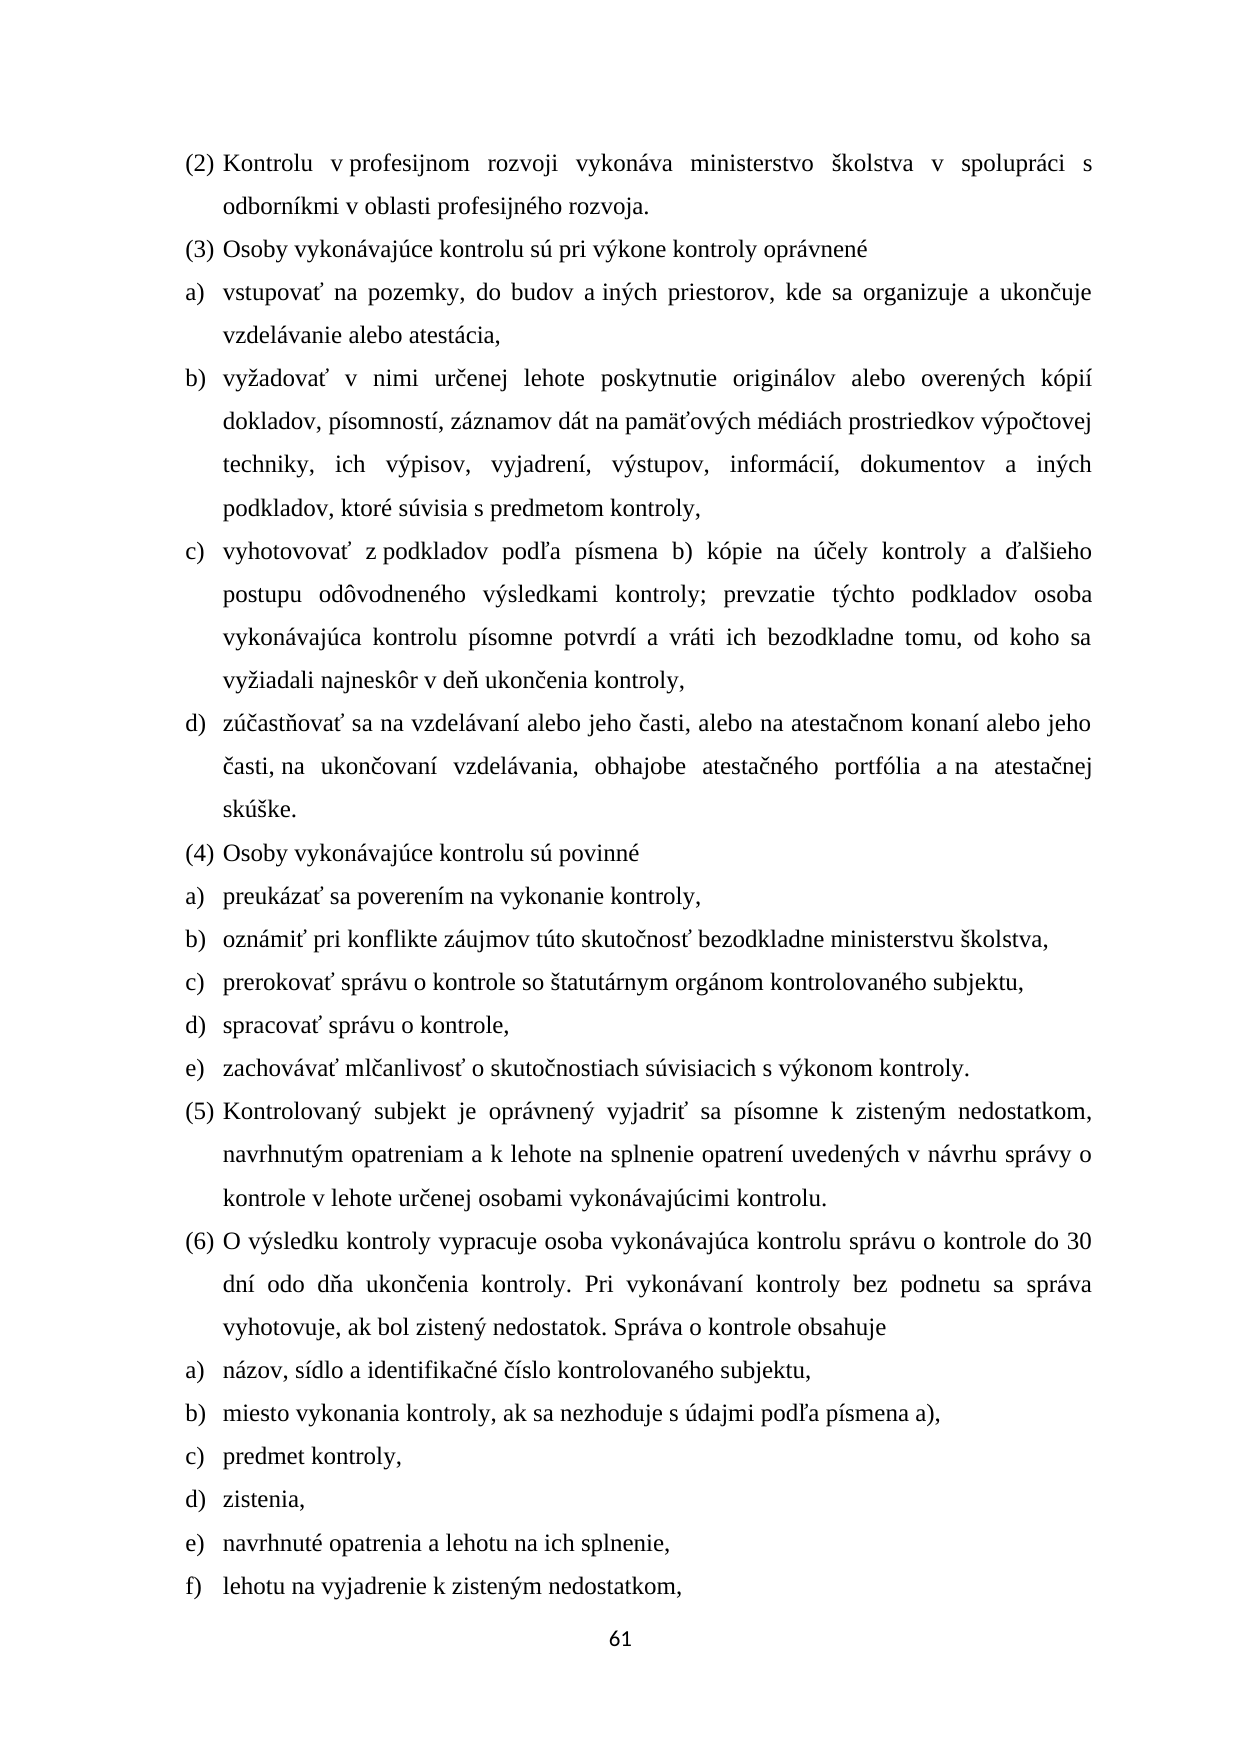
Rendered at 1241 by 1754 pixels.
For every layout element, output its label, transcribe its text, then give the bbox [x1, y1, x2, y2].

list zachovávať mlčanlivosť o skutočnostiach súvisiacich s výkonom kontroly. [185, 1053, 1093, 1082]
list predmet kontroly, [185, 1441, 1093, 1470]
list O výsledku kontroly vypracuje osoba vykonávajúca kontrolu správu o kontrole do 30 dní odo dňa ukončenia kontroly. Pri vykonávaní kontroly bez podnetu sa správa vyhotovuje, ak bol zistený nedostatok. Správa o kontrole obsahuje [185, 1226, 1093, 1341]
list preukázať sa poverením na vykonanie kontroly, [185, 881, 1093, 909]
list Osoby vykonávajúce kontrolu sú povinné [185, 838, 1093, 866]
list prerokovať správu o kontrole so štatutárnym orgánom kontrolovaného subjektu, [185, 967, 1093, 996]
list spracovať správu o kontrole, [185, 1010, 1093, 1039]
list oznámiť pri konflikte záujmov túto skutočnosť bezodkladne ministerstvu školstva, [185, 924, 1093, 953]
list zúčastňovať sa na vzdelávaní alebo jeho časti, alebo na atestačnom konaní alebo jeho časti, na ukončovaní vzdelávania, obhajobe atestačného portfólia a na atestačnej skúške. [185, 708, 1093, 823]
list Kontrolu v profesijnom rozvoji vykonáva ministerstvo školstva v spolupráci s odborníkmi v oblasti profesijného rozvoja. [185, 148, 1093, 219]
list Kontrolovaný subjekt je oprávnený vyjadriť sa písomne k zisteným nedostatkom, navrhnutým opatreniam a k lehote na splnenie opatrení uvedených v návrhu správy o kontrole v lehote určenej osobami vykonávajúcimi kontrolu. [185, 1096, 1093, 1211]
list vyhotovovať z podkladov podľa písmena b) kópie na účely kontroly a ďalšieho postupu odôvodneného výsledkami kontroly; prevzatie týchto podkladov osoba vykonávajúca kontrolu písomne potvrdí a vráti ich bezodkladne tomu, od koho sa vyžiadali najneskôr v deň ukončenia kontroly, [185, 536, 1093, 694]
list miesto vykonania kontroly, ak sa nezhoduje s údajmi podľa písmena a), [185, 1398, 1093, 1427]
list zistenia, [185, 1484, 1093, 1513]
list Osoby vykonávajúce kontrolu sú pri výkone kontroly oprávnené [185, 234, 1093, 263]
list názov, sídlo a identifikačné číslo kontrolovaného subjektu, [185, 1355, 1093, 1384]
list vyžadovať v nimi určenej lehote poskytnutie originálov alebo overených kópií dokladov, písomností, záznamov dát na pamäťových médiách prostriedkov výpočtovej techniky, ich výpisov, vyjadrení, výstupov, informácií, dokumentov a iných podkladov, ktoré súvisia s predmetom kontroly, [185, 363, 1093, 521]
list vstupovať na pozemky, do budov a iných priestorov, kde sa organizuje a ukončuje vzdelávanie alebo atestácia, [185, 277, 1093, 349]
list navrhnuté opatrenia a lehotu na ich splnenie, [185, 1528, 1093, 1556]
list lehotu na vyjadrenie k zisteným nedostatkom, [185, 1571, 1093, 1599]
